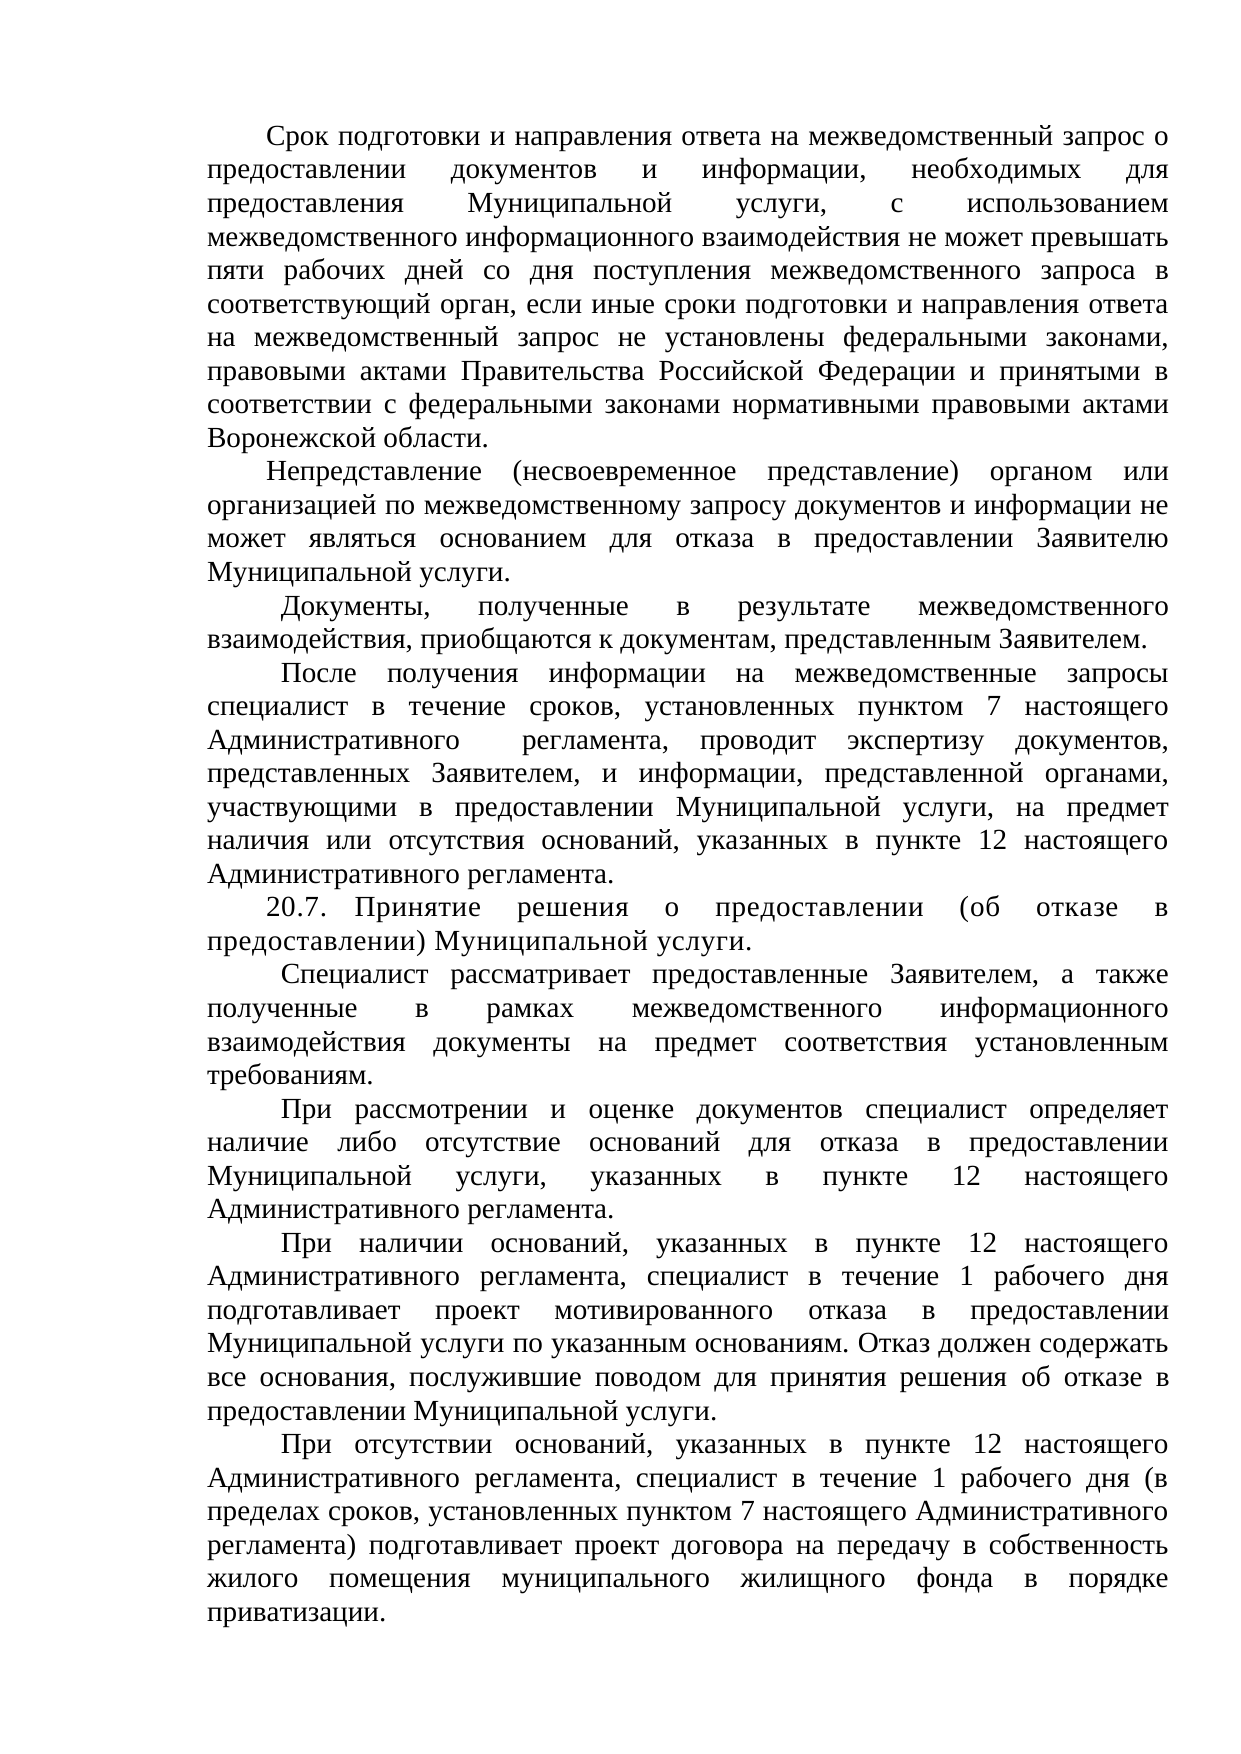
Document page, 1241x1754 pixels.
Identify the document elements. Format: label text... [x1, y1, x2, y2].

text Непредставление (несвоевременное представление) органом или организацией по межведомственному запросу документов и информации не может являться основанием для отказа в предоставлении Заявителю Муниципальной услуги. [207, 453, 1169, 588]
text При рассмотрении и оценке документов специалист определяет наличие либо отсутствие оснований для отказа в предоставлении Муниципальной услуги, указанных в пункте 12 настоящего Административного регламента. [207, 1091, 1169, 1225]
text Срок подготовки и направления ответа на межведомственный запрос о предоставлении документов и информации, необходимых для предоставления Муниципальной услуги, с использованием межведомственного информационного взаимодействия не может превышать пяти рабочих дней со дня поступления межведомственного запроса в соответствующий орган, если иные сроки подготовки и направления ответа на межведомственный запрос не установлены федеральными законами, правовыми актами Правительства Российской Федерации и принятыми в соответствии с федеральными законами нормативными правовыми актами Воронежской области. [207, 118, 1169, 453]
text При отсутствии оснований, указанных в пункте 12 настоящего Административного регламента, специалист в течение 1 рабочего дня (в пределах сроков, установленных пунктом 7 настоящего Административного регламента) подготавливает проект договора на передачу в собственность жилого помещения муниципального жилищного фонда в порядке приватизации. [207, 1426, 1169, 1627]
text При наличии оснований, указанных в пункте 12 настоящего Административного регламента, специалист в течение 1 рабочего дня подготавливает проект мотивированного отказа в предоставлении Муниципальной услуги по указанным основаниям. Отказ должен содержать все основания, послужившие поводом для принятия решения об отказе в предоставлении Муниципальной услуги. [207, 1225, 1169, 1426]
text После получения информации на межведомственные запросы специалист в течение сроков, установленных пунктом 7 настоящего Административного регламента, проводит экспертизу документов, представленных Заявителем, и информации, представленной органами, участвующими в предоставлении Муниципальной услуги, на предмет наличия или отсутствия оснований, указанных в пункте 12 настоящего Административного регламента. [207, 655, 1169, 889]
text Специалист рассматривает предоставленные Заявителем, а также полученные в рамках межведомственного информационного взаимодействия документы на предмет соответствия установленным требованиям. [207, 957, 1169, 1091]
text Документы, полученные в результате межведомственного взаимодействия, приобщаются к документам, представленным Заявителем. [207, 588, 1169, 655]
list Принятие решения о предоставлении (об отказе в предоставлении) Муниципальной услуги. [207, 889, 1169, 957]
